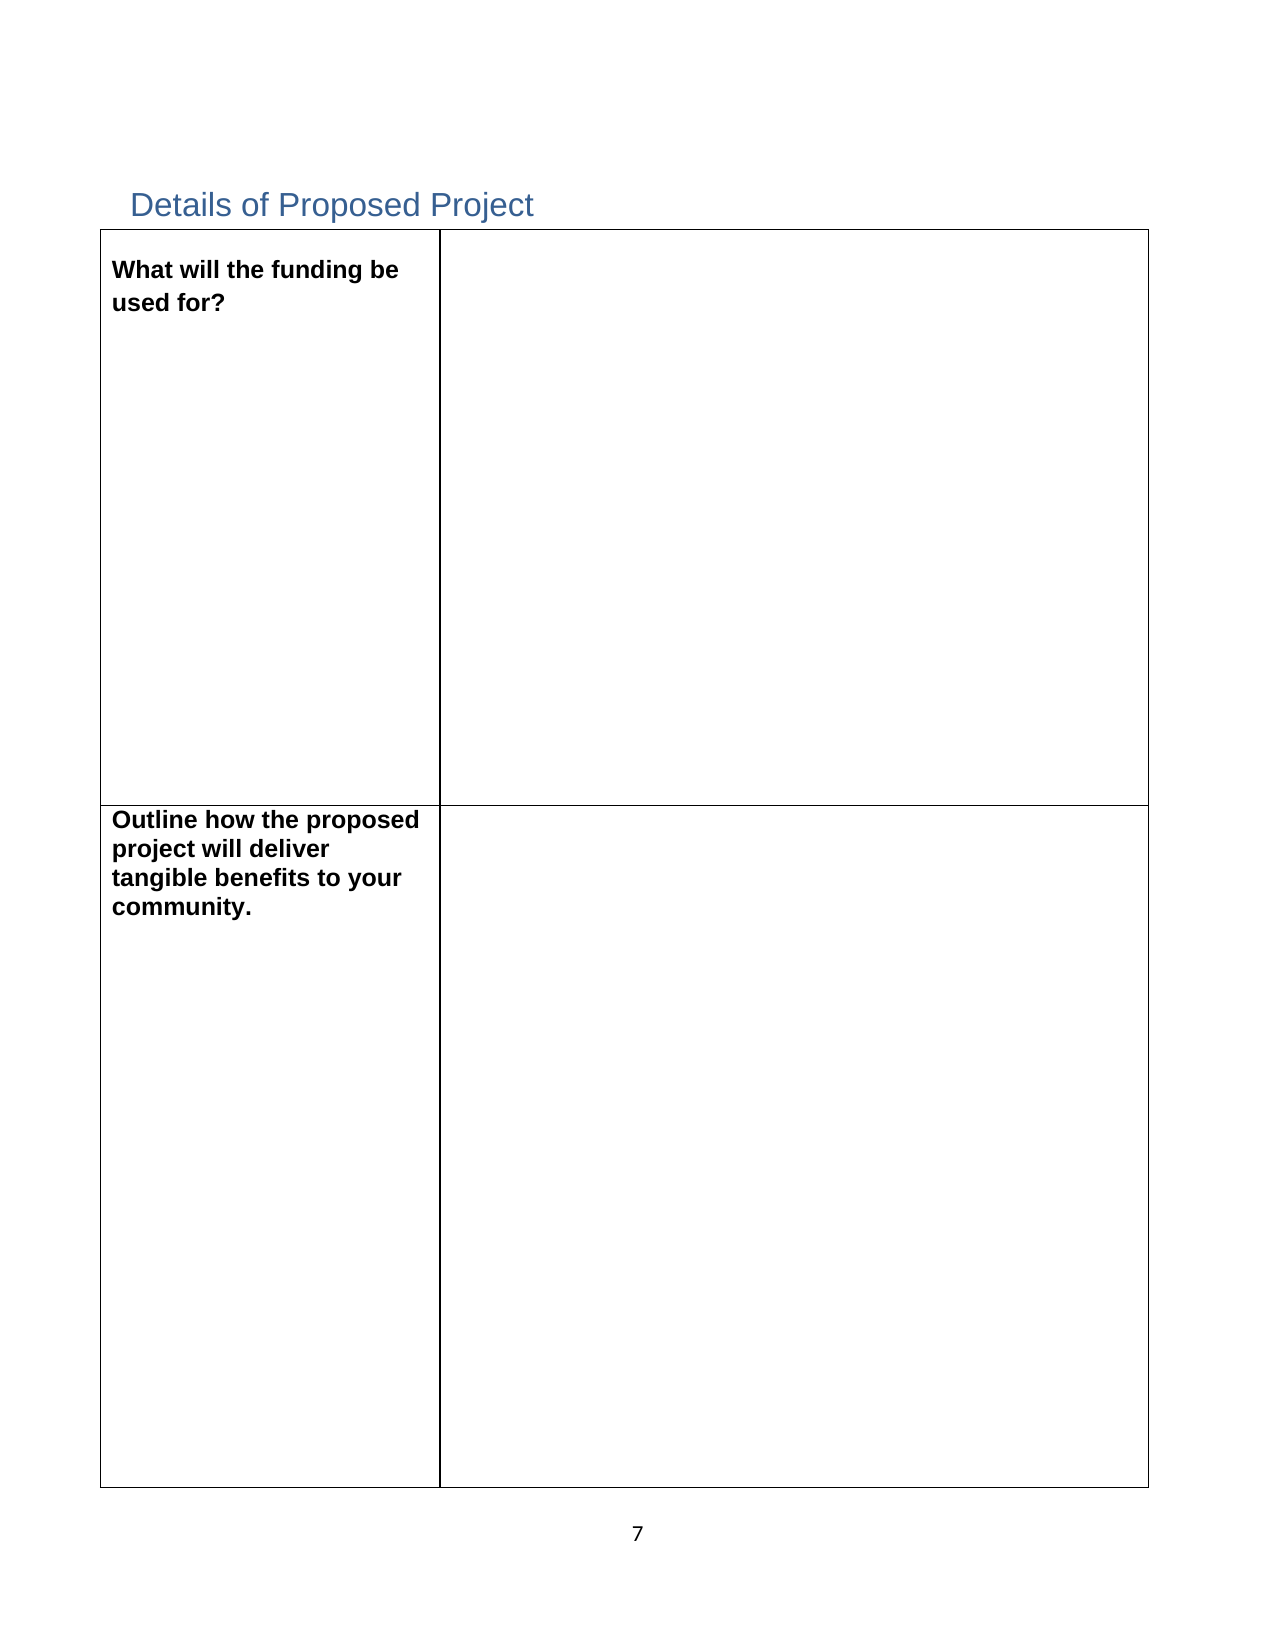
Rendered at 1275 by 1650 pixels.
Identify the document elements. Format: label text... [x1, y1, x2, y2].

table_cell Outline how the proposed project will deliver tangible benefits to your community. [101, 806, 439, 1487]
table_header What will the funding be used for? [101, 230, 439, 804]
table_cell [441, 806, 1148, 1487]
subtitle Details of Proposed Project [130, 185, 1145, 223]
table_header [441, 230, 1148, 804]
